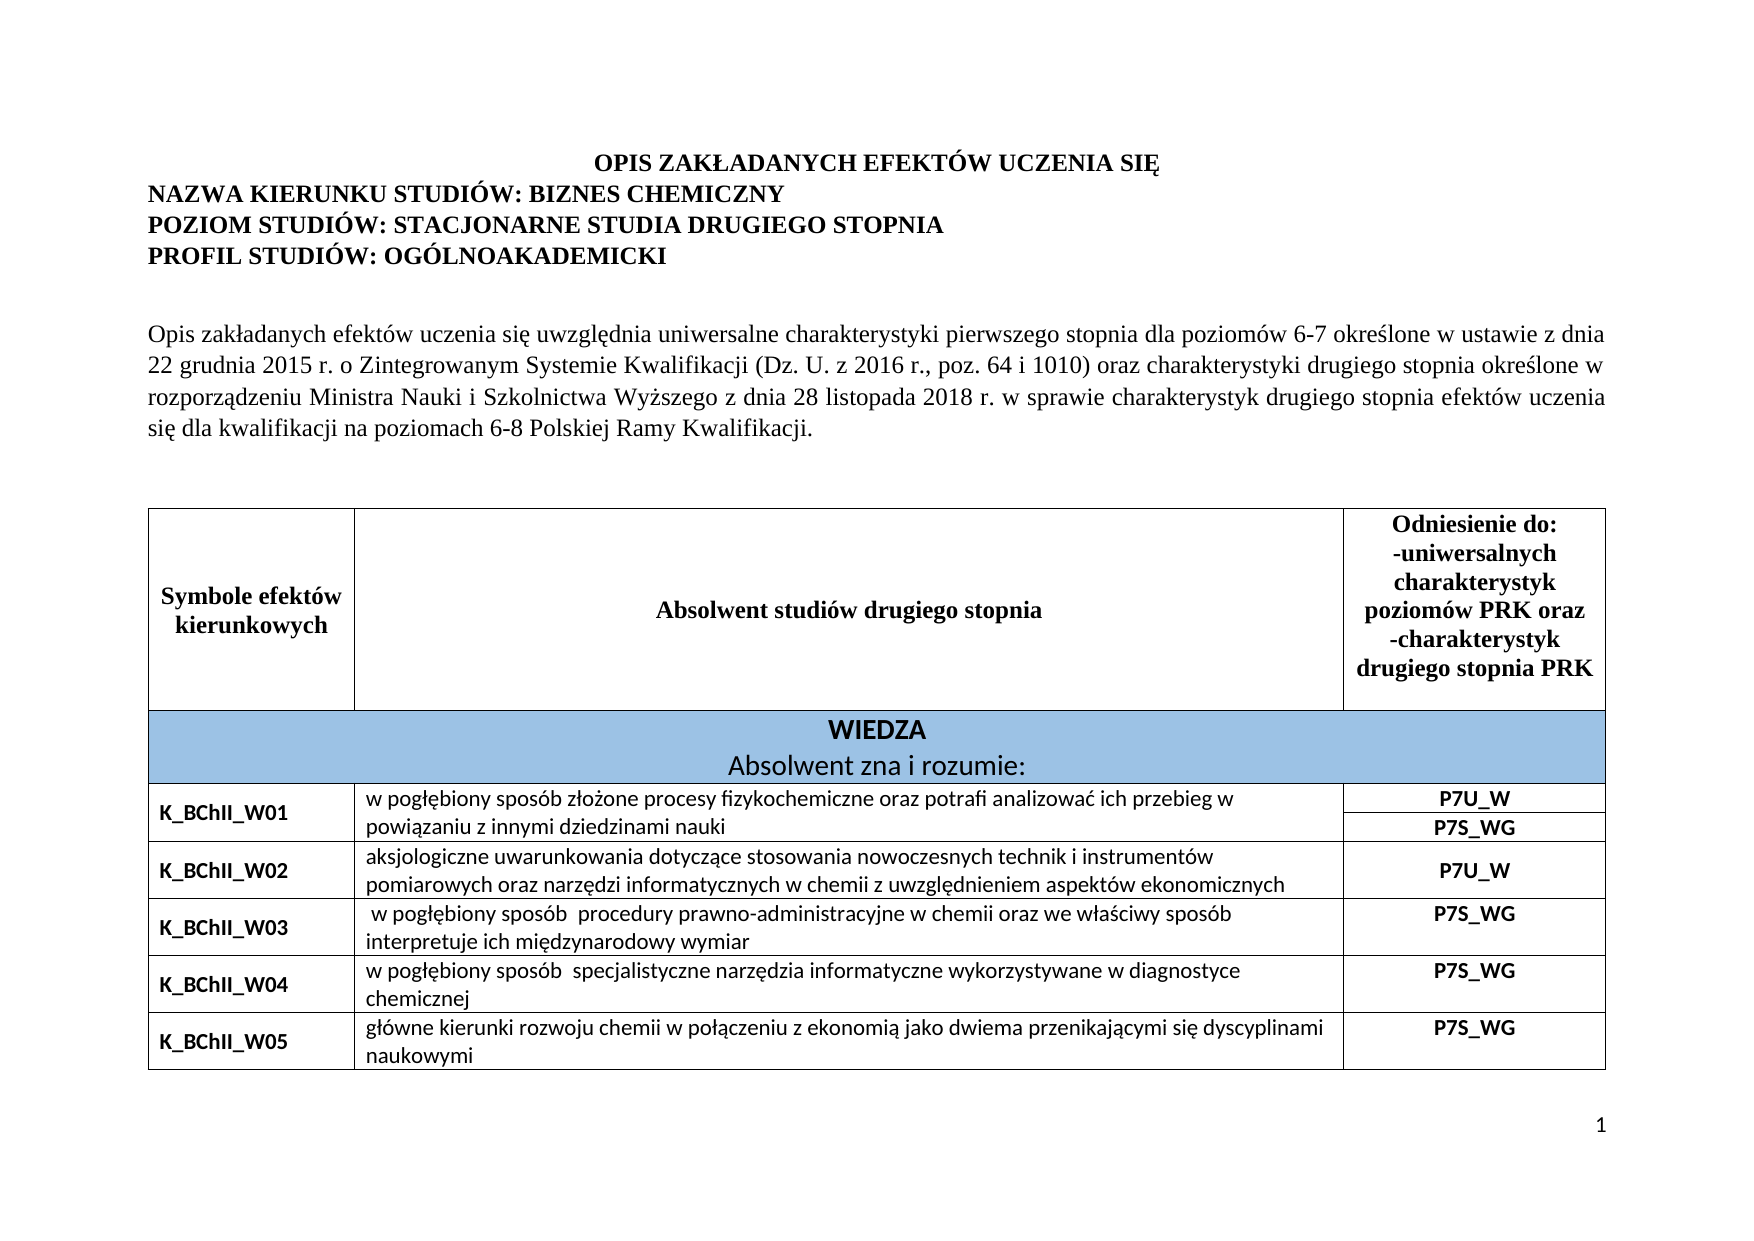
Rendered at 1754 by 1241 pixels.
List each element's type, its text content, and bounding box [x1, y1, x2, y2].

table_cell w pogłębiony sposób procedury prawno-administracyjne w chemii oraz we właściwy sposób interpretuje ich międzynarodowy wymiar [355, 899, 1343, 955]
text Opis zakładanych efektów uczenia się uwzględnia uniwersalne charakterystyki pierwszego stopnia dla poziomów 6-7 określone w ustawie z dnia 22 grudnia 2015 r. o Zintegrowanym Systemie Kwalifikacji (Dz. U. z 2016 r., poz. 64 i 1010) oraz charakterystyki drugiego stopnia określone w rozporządzeniu Ministra Nauki i Szkolnictwa Wyższego z dnia 28 listopada 2018 r. w sprawie charakterystyk drugiego stopnia efektów uczenia się dla kwalifikacji na poziomach 6-8 Polskiej Ramy Kwalifikacji. [148, 319, 1606, 441]
table_cell K_BChII_W03 [149, 899, 354, 955]
table_cell K_BChII_W01 [149, 784, 354, 841]
table_cell K_BChII_W05 [149, 1013, 354, 1069]
table_cell P7U_W [1344, 784, 1605, 812]
table_cell P7S_WG [1344, 956, 1605, 1012]
text OPIS ZAKŁADANYCH EFEKTÓW UCZENIA SIĘ [148, 148, 1606, 176]
table_cell P7S_WG [1344, 899, 1605, 955]
table_header Symbole efektów kierunkowych [149, 509, 354, 710]
table_cell w pogłębiony sposób złożone procesy fizykochemiczne oraz potrafi analizować ich przebieg w powiązaniu z innymi dziedzinami nauki [355, 784, 1343, 841]
table_cell główne kierunki rozwoju chemii w połączeniu z ekonomią jako dwiema przenikającymi się dyscyplinami naukowymi [355, 1013, 1343, 1069]
table_cell w pogłębiony sposób specjalistyczne narzędzia informatyczne wykorzystywane w diagnostyce chemicznej [355, 956, 1343, 1012]
table_cell K_BChII_W04 [149, 956, 354, 1012]
table_cell P7U_W [1344, 842, 1605, 898]
table_header Odniesienie do: -uniwersalnych charakterystyk poziomów PRK oraz -charakterystyk drugiego stopnia PRK [1344, 509, 1605, 710]
text PROFIL STUDIÓW: OGÓLNOAKADEMICKI [148, 241, 1606, 269]
text POZIOM STUDIÓW: STACJONARNE STUDIA DRUGIEGO STOPNIA [148, 210, 1606, 238]
table_cell P7S_WG [1344, 1013, 1605, 1069]
text NAZWA KIERUNKU STUDIÓW: BIZNES CHEMICZNY [148, 179, 1606, 207]
table_cell WIEDZA Absolwent zna i rozumie: [149, 711, 1605, 783]
table_cell K_BChII_W02 [149, 842, 354, 898]
table_cell P7S_WG [1344, 813, 1605, 841]
table_cell aksjologiczne uwarunkowania dotyczące stosowania nowoczesnych technik i instrumentów pomiarowych oraz narzędzi informatycznych w chemii z uwzględnieniem aspektów ekonomicznych [355, 842, 1343, 898]
table_header Absolwent studiów drugiego stopnia [355, 509, 1343, 710]
